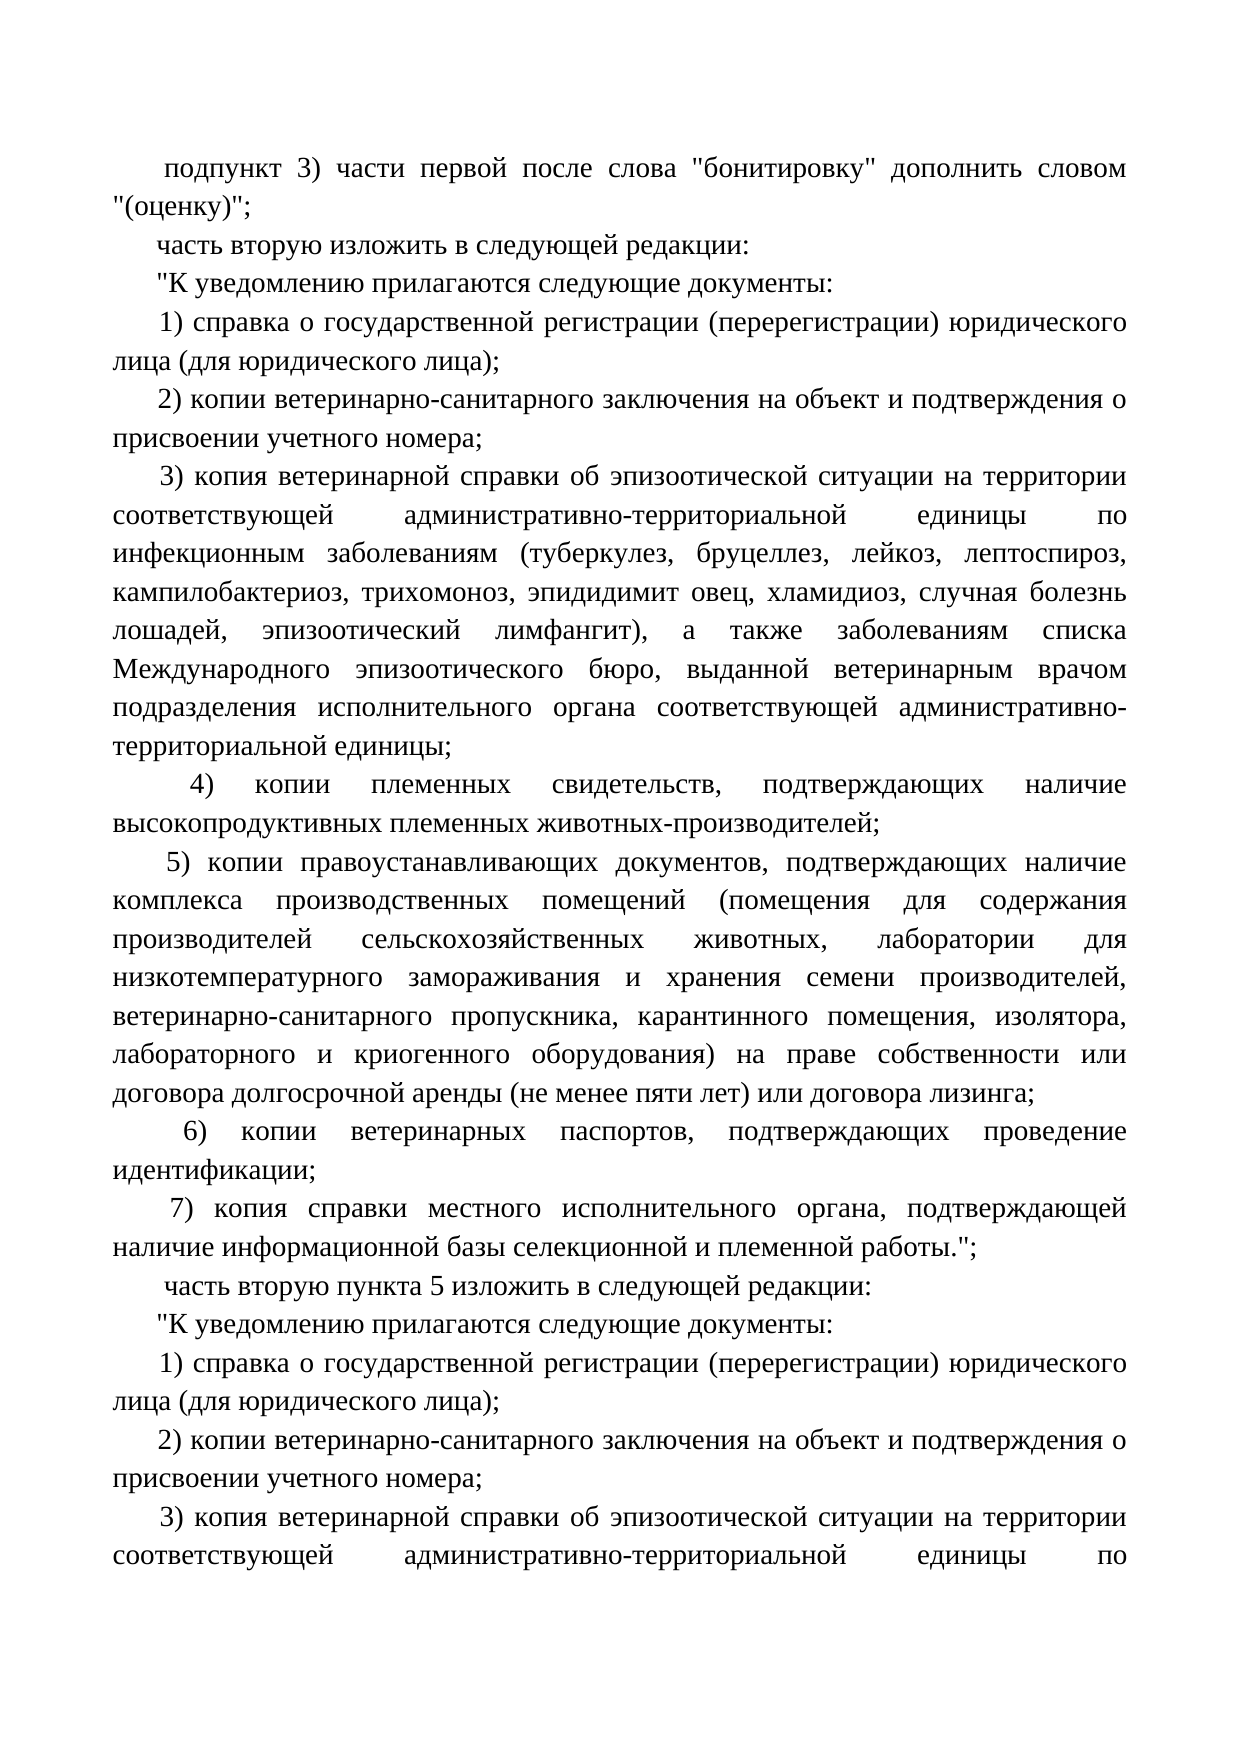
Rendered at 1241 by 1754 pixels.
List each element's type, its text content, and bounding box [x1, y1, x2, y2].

text 2) копии ветеринарно-санитарного заключения на объект и подтверждения о присвоении учетного номера; [112, 1422, 1128, 1494]
text часть вторую изложить в следующей редакции: [112, 227, 1128, 261]
text 2) копии ветеринарно-санитарного заключения на объект и подтверждения о присвоении учетного номера; [112, 381, 1128, 453]
text "К уведомлению прилагаются следующие документы: [112, 1306, 1128, 1340]
text 5) копии правоустанавливающих документов, подтверждающих наличие комплекса производственных помещений (помещения для содержания производителей сельскохозяйственных животных, лаборатории для низкотемпературного замораживания и хранения семени производителей, ветеринарно-санитарного пропускника, карантинного помещения, изолятора, лабораторного и криогенного оборудования) на праве собственности или договора долгосрочной аренды (не менее пяти лет) или договора лизинга; [112, 844, 1128, 1108]
text часть вторую пункта 5 изложить в следующей редакции: [112, 1268, 1128, 1301]
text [112, 1499, 1128, 1571]
text 6) копии ветеринарных паспортов, подтверждающих проведение идентификации; [112, 1113, 1128, 1186]
text 7) копия справки местного исполнительного органа, подтверждающей наличие информационной базы селекционной и племенной работы."; [112, 1191, 1128, 1263]
text 1) справка о государственной регистрации (перерегистрации) юридического лица (для юридического лица); [112, 1345, 1128, 1417]
text 1) справка о государственной регистрации (перерегистрации) юридического лица (для юридического лица); [112, 304, 1128, 376]
text подпункт 3) части первой после слова "бонитировку" дополнить словом "(оценку)"; [112, 150, 1128, 222]
text 4) копии племенных свидетельств, подтверждающих наличие высокопродуктивных племенных животных-производителей; [112, 767, 1128, 839]
text "К уведомлению прилагаются следующие документы: [112, 266, 1128, 299]
